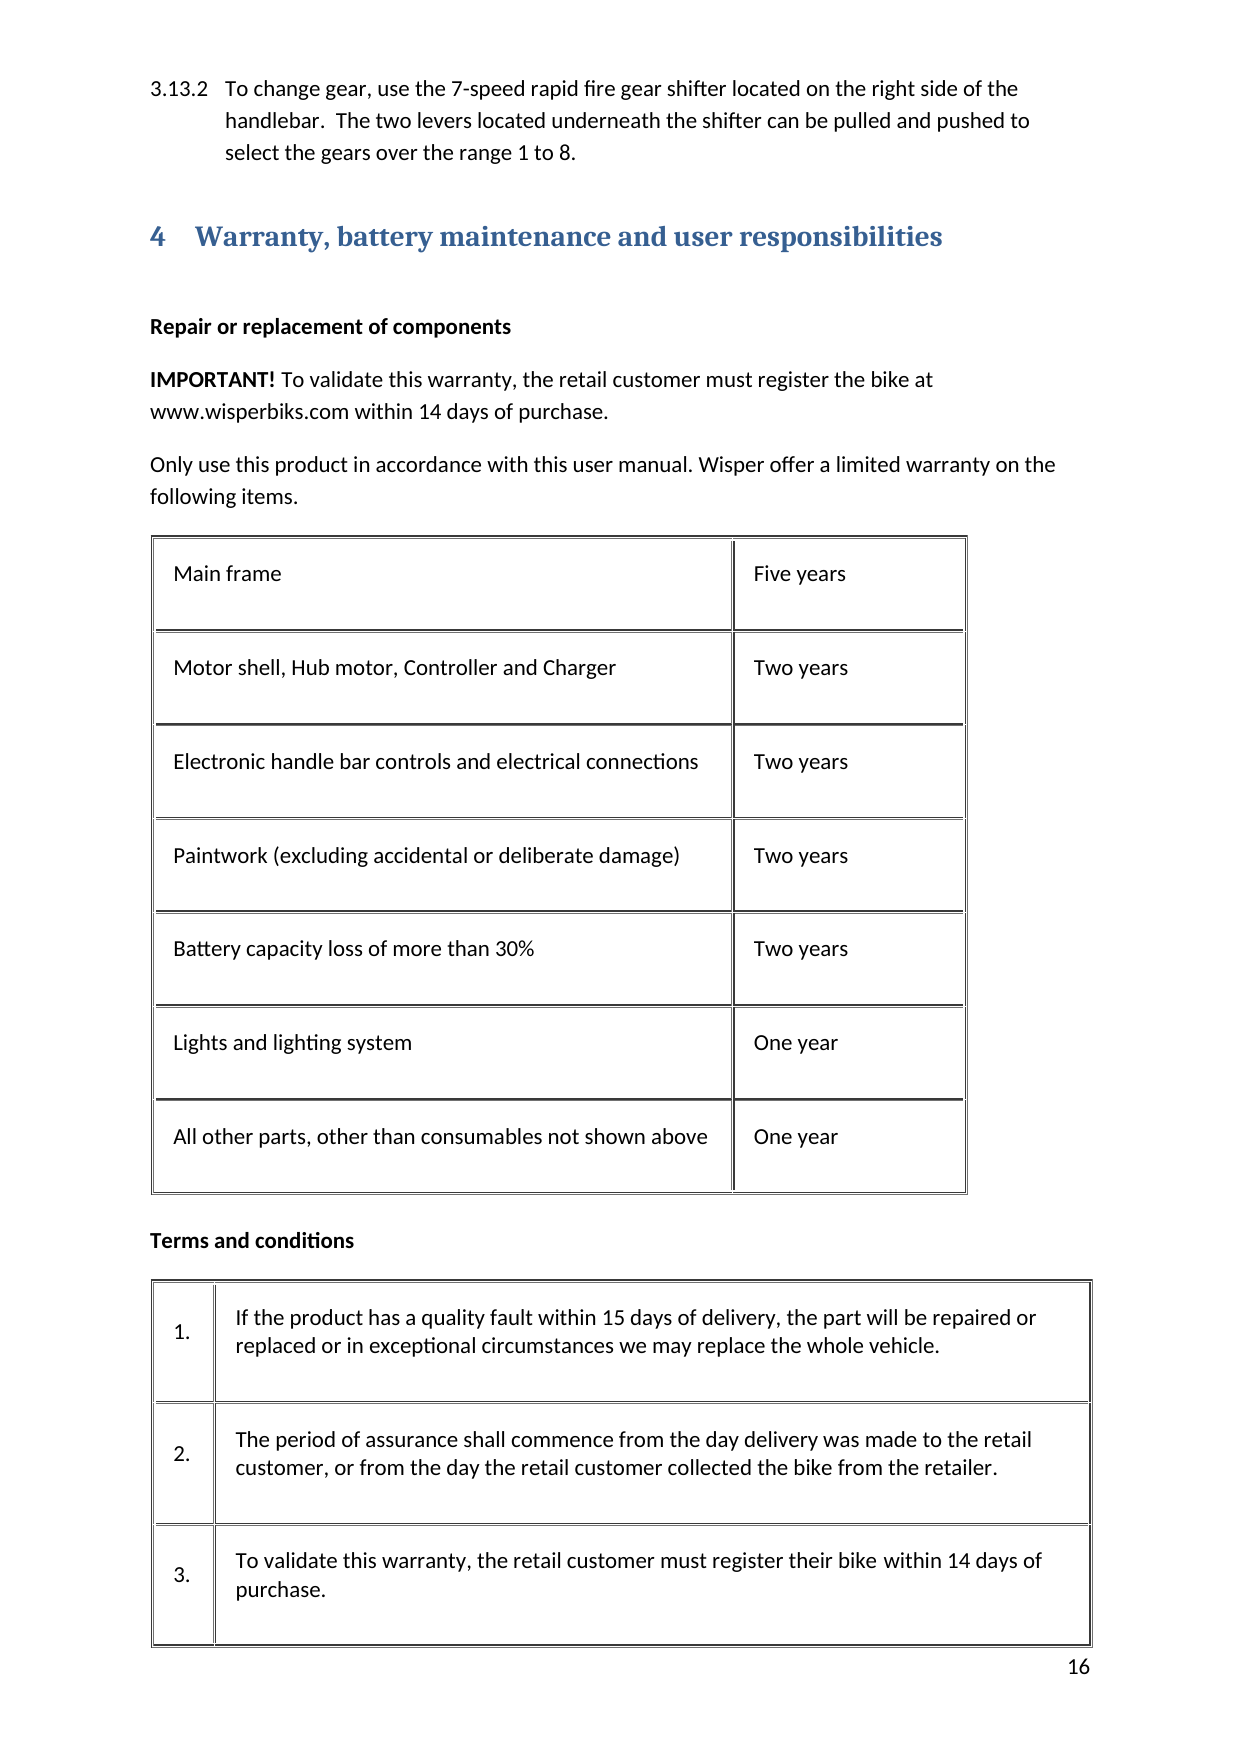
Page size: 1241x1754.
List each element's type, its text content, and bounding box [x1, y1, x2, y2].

table_header If the product has a quality fault within 15 days of delivery, the part will be repaired or replaced or in exceptional circumstances we may replace the whole vehicle. [215, 1283, 1089, 1401]
table_cell Lights and lighting system [154, 1004, 731, 1098]
text Repair or replacement of components [150, 312, 1090, 340]
table_cell All other parts, other than consumables not shown above [152, 1098, 733, 1192]
table_cell 3. [152, 1523, 214, 1644]
table_cell Paintwork (excluding accidental or deliberate damage) [152, 817, 733, 910]
text 3.13.2 To change gear, use the 7-speed rapid fire gear shifter located on the right side of the handlebar. The two levers located underneath the shifter can be pulled and pushed to select the gears over the range 1 to 8. [150, 74, 1090, 166]
table_header Five years [733, 539, 965, 629]
table_header Main frame [154, 537, 733, 629]
table_cell Battery capacity loss of more than 30% [154, 910, 731, 1004]
table_cell Electronic handle bar controls and electrical connections [152, 723, 731, 817]
table_cell One year [733, 1098, 966, 1192]
table_cell The period of assurance shall commence from the day delivery was made to the retail customer, or from the day the retail customer collected the bike from the retailer. [215, 1401, 1091, 1523]
text IMPORTANT! To validate this warranty, the retail customer must register the bike at www.wisperbiks.com within 14 days of purchase. [150, 365, 1090, 425]
table_cell Two years [735, 910, 965, 1004]
subtitle Warranty, battery maintenance and user responsibilities [150, 220, 1090, 254]
table_header 1. [154, 1283, 214, 1401]
table_cell Two years [735, 629, 965, 723]
table_cell Two years [735, 723, 966, 817]
table_cell Motor shell, Hub motor, Controller and Charger [154, 629, 731, 723]
text Terms and conditions [150, 1195, 1090, 1254]
table_cell Two years [733, 817, 966, 910]
text Only use this product in accordance with this user manual. Wisper offer a limited warranty on the following items. [150, 450, 1090, 510]
table_cell One year [735, 1004, 965, 1098]
table_cell 2. [152, 1401, 214, 1523]
table_cell To validate this warranty, the retail customer must register their bike within 14 days of purchase. [215, 1523, 1091, 1644]
